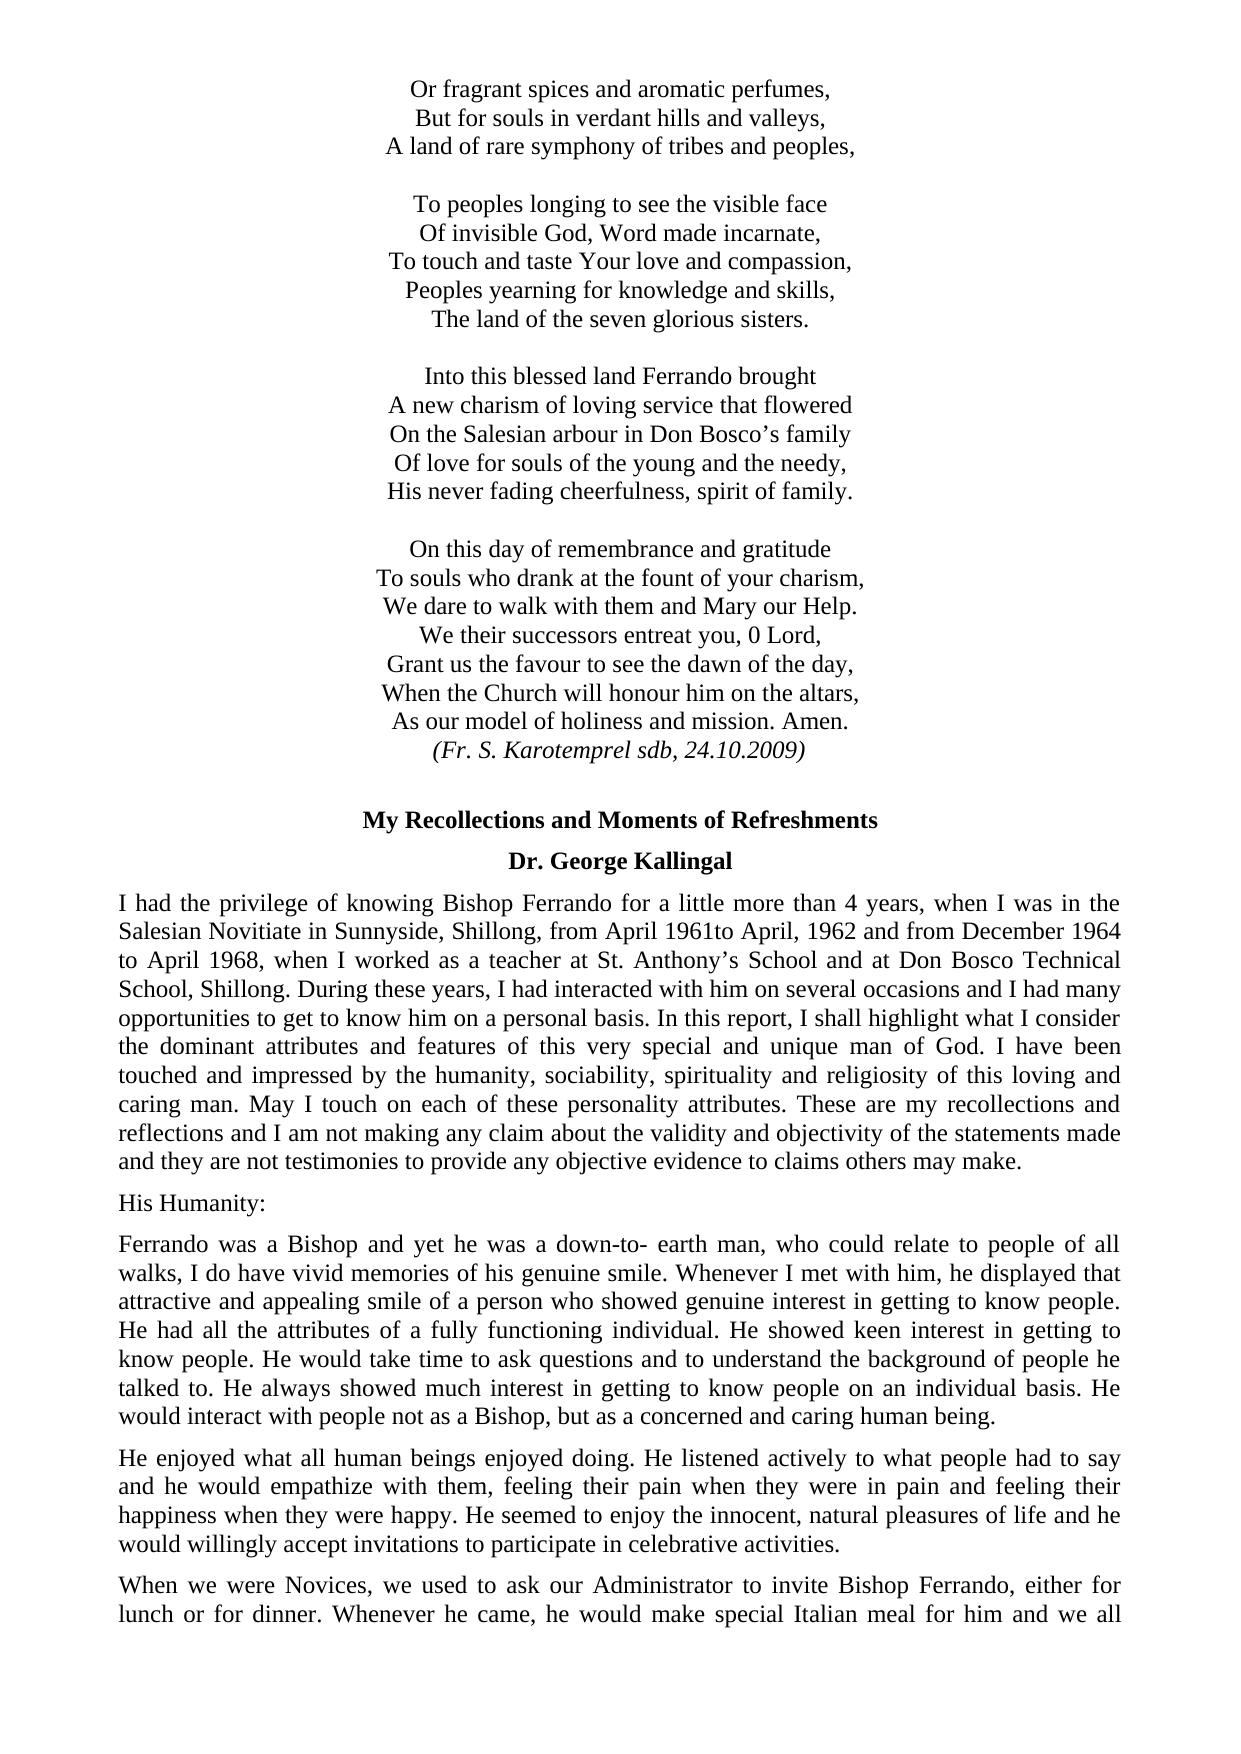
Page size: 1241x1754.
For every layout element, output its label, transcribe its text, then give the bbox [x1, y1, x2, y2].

text To touch and taste Your love and compassion, [118, 246, 1122, 275]
text He enjoyed what all human beings enjoyed doing. He listened actively to what people had to say and he would empathize with them, feeling their pain when they were in pain and feeling their happiness when they were happy. He seemed to enjoy the innocent, natural pleasures of life and he would willingly accept invitations to participate in celebrative activities. [118, 1443, 1122, 1558]
text On the Salesian arbour in Don Bosco’s family [118, 419, 1122, 448]
text To souls who drank at the fount of your charism, [118, 563, 1122, 591]
text His never fading cheerfulness, spirit of family. [118, 476, 1122, 505]
text On this day of remembrance and gratitude [118, 534, 1122, 563]
text (Fr. S. Karotemprel sdb, 24.10.2009) [118, 735, 1122, 764]
text Into this blessed land Ferrando brought [118, 361, 1122, 390]
text Of love for souls of the young and the needy, [118, 448, 1122, 476]
text As our model of holiness and mission. Amen. [118, 706, 1122, 735]
text Grant us the favour to see the dawn of the day, [118, 649, 1122, 678]
text A new charism of loving service that flowered [118, 390, 1122, 419]
text Dr. George Kallingal [118, 846, 1122, 875]
text Or fragrant spices and aromatic perfumes, [118, 74, 1122, 103]
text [118, 1570, 1122, 1628]
text To peoples longing to see the visible face [118, 189, 1122, 218]
text I had the privilege of knowing Bishop Ferrando for a little more than 4 years, when I was in the Salesian Novitiate in Sunnyside, Shillong, from April 1961to April, 1962 and from December 1964 to April 1968, when I worked as a teacher at St. Anthony’s School and at Don Bosco Technical School, Shillong. During these years, I had interacted with him on several occasions and I had many opportunities to get to know him on a personal basis. In this report, I shall highlight what I consider the dominant attributes and features of this very special and unique man of God. I have been touched and impressed by the humanity, sociability, spirituality and religiosity of this loving and caring man. May I touch on each of these personality attributes. These are my recollections and reflections and I am not making any claim about the validity and objectivity of the statements made and they are not testimonies to provide any objective evidence to claims others may make. [118, 888, 1122, 1175]
text We dare to walk with them and Mary our Help. [118, 591, 1122, 620]
text Of invisible God, Word made incarnate, [118, 218, 1122, 246]
text But for souls in verdant hills and valleys, [118, 103, 1122, 131]
text The land of the seven glorious sisters. [118, 304, 1122, 333]
text Peoples yearning for knowledge and skills, [118, 275, 1122, 304]
text When the Church will honour him on the altars, [118, 678, 1122, 706]
text His Humanity: [118, 1188, 1122, 1216]
text A land of rare symphony of tribes and peoples, [118, 131, 1122, 160]
text Ferrando was a Bishop and yet he was a down-to- earth man, who could relate to people of all walks, I do have vivid memories of his genuine smile. Whenever I met with him, he displayed that attractive and appealing smile of a person who showed genuine interest in getting to know people. He had all the attributes of a fully functioning individual. He showed keen interest in getting to know people. He would take time to ask questions and to understand the background of people he talked to. He always showed much interest in getting to know people on an individual basis. He would interact with people not as a Bishop, but as a concerned and caring human being. [118, 1229, 1122, 1430]
text We their successors entreat you, 0 Lord, [118, 620, 1122, 649]
text My Recollections and Moments of Refreshments [118, 805, 1122, 834]
